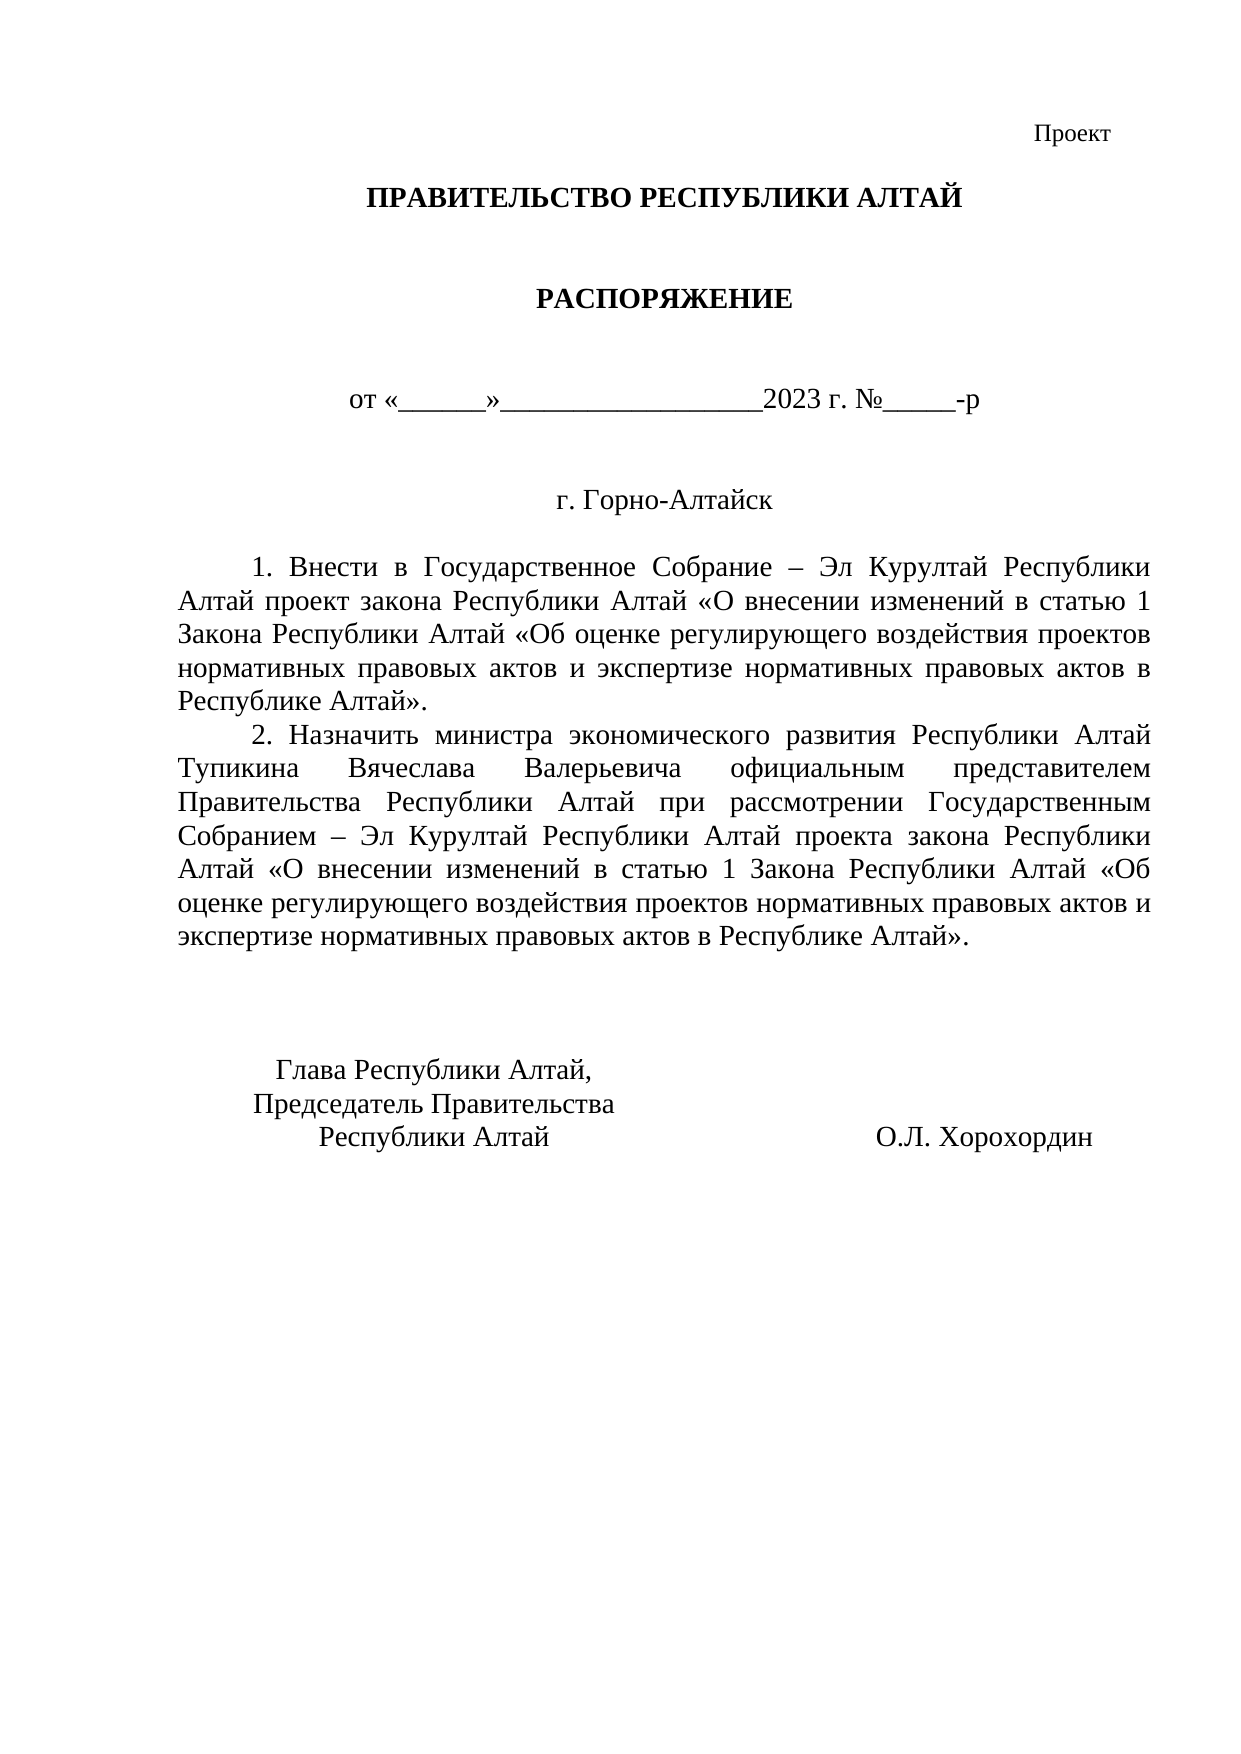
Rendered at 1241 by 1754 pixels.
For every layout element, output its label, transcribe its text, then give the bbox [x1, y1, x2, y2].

text Проект [1034, 118, 1152, 147]
text 2. Назначить министра экономического развития Республики Алтай Тупикина Вячеслава Валерьевича официальным представителем Правительства Республики Алтай при рассмотрении Государственным Собранием – Эл Курултай Республики Алтай проекта закона Республики Алтай «О внесении изменений в статью 1 Закона Республики Алтай «Об оценке регулирующего воздействия проектов нормативных правовых актов и экспертизе нормативных правовых актов в Республике Алтай». [177, 717, 1152, 952]
text РАСПОРЯЖЕНИЕ [177, 281, 1152, 314]
text г. Горно-Алтайск [177, 482, 1152, 516]
text ПРАВИТЕЛЬСТВО РЕСПУБЛИКИ АЛТАЙ [177, 180, 1152, 214]
table_header О.Л. Хорохордин [691, 1053, 1104, 1153]
text от «______»__________________2023 г. №_____-р [177, 382, 1152, 415]
table_header Глава Республики Алтай, Председатель Правительства Республики Алтай [177, 1053, 691, 1153]
text 1. Внести в Государственное Собрание – Эл Курултай Республики Алтай проект закона Республики Алтай «О внесении изменений в статью 1 Закона Республики Алтай «Об оценке регулирующего воздействия проектов нормативных правовых актов и экспертизе нормативных правовых актов в Республике Алтай». [177, 549, 1152, 717]
